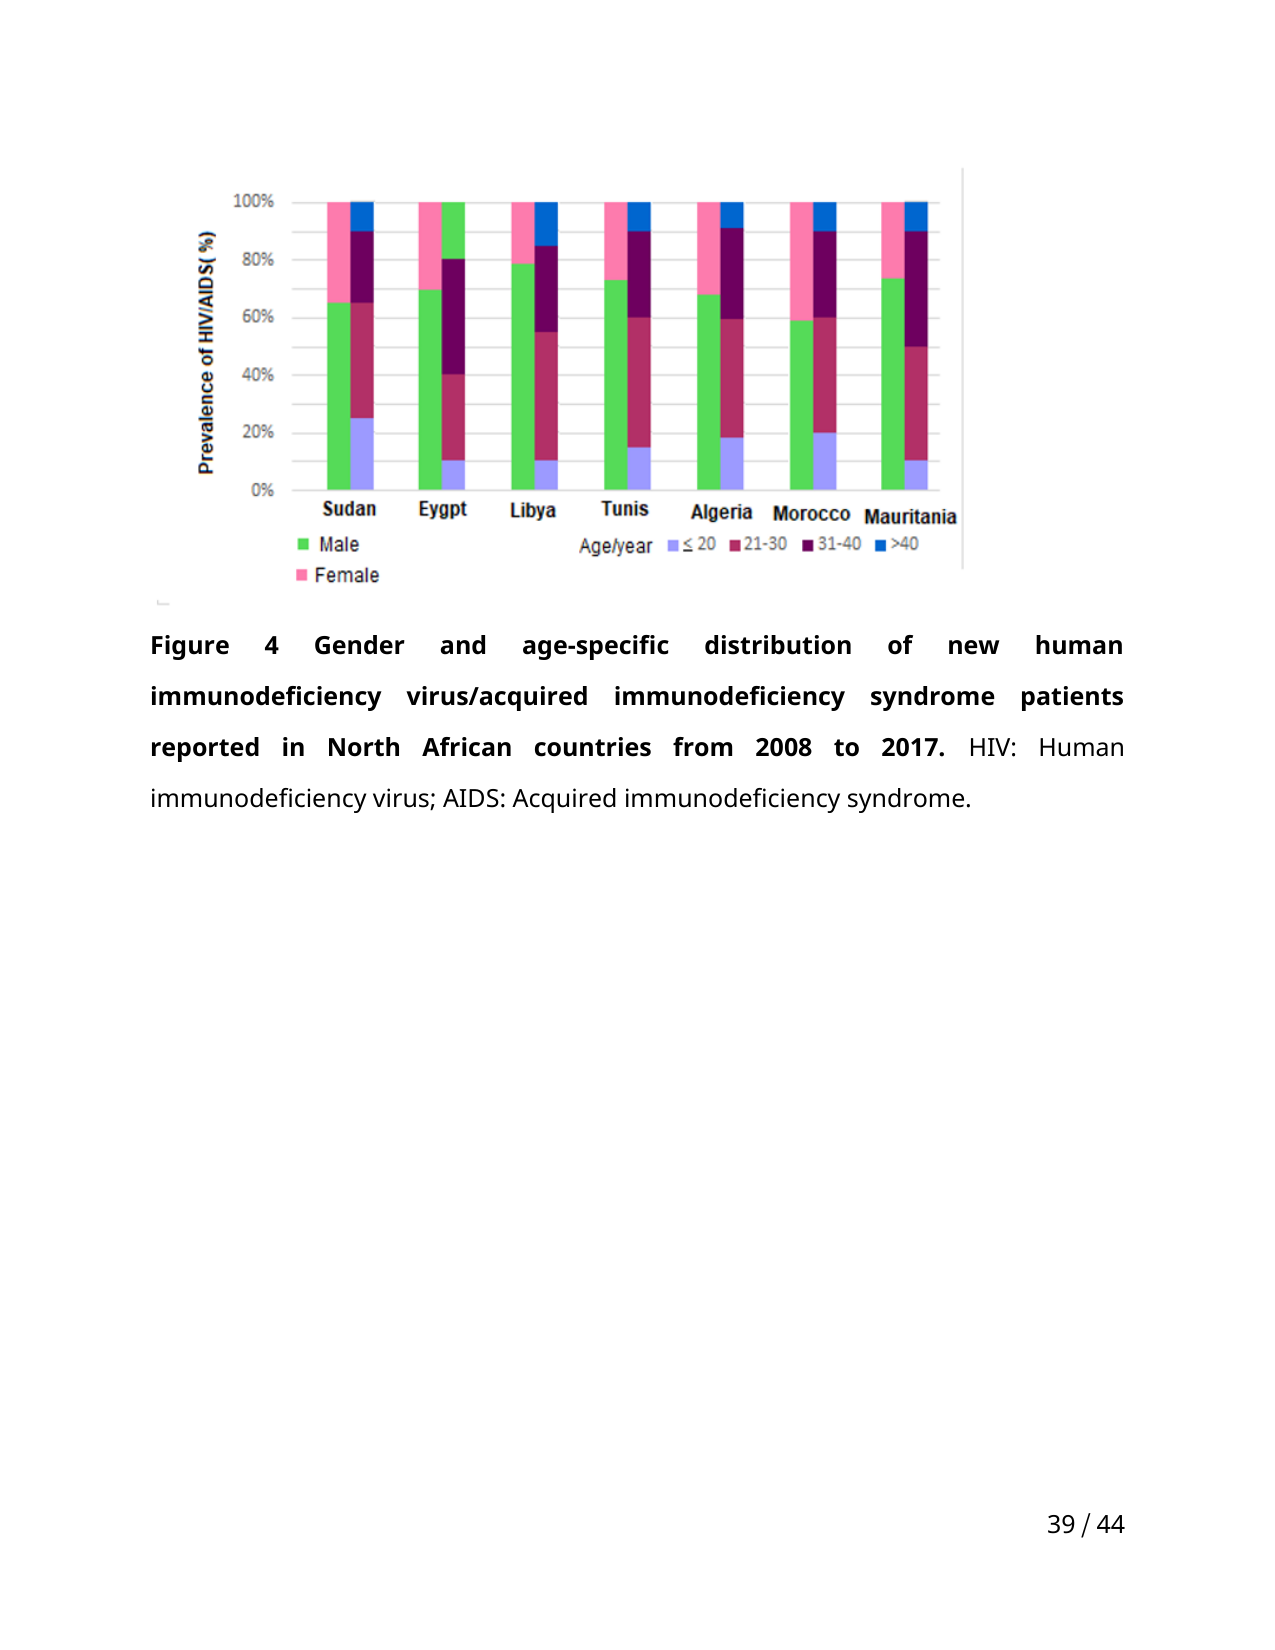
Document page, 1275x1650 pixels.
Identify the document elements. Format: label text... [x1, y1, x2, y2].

picture [150, 150, 978, 613]
text Figure 4 Gender and age-specific distribution of new human immunodeficiency virus/acquired immunodeficiency syndrome patients reported in North African countries from 2008 to 2017. HIV: Human immunodeficiency virus; AIDS: Acquired immunodeficiency syndrome. [150, 627, 1125, 814]
